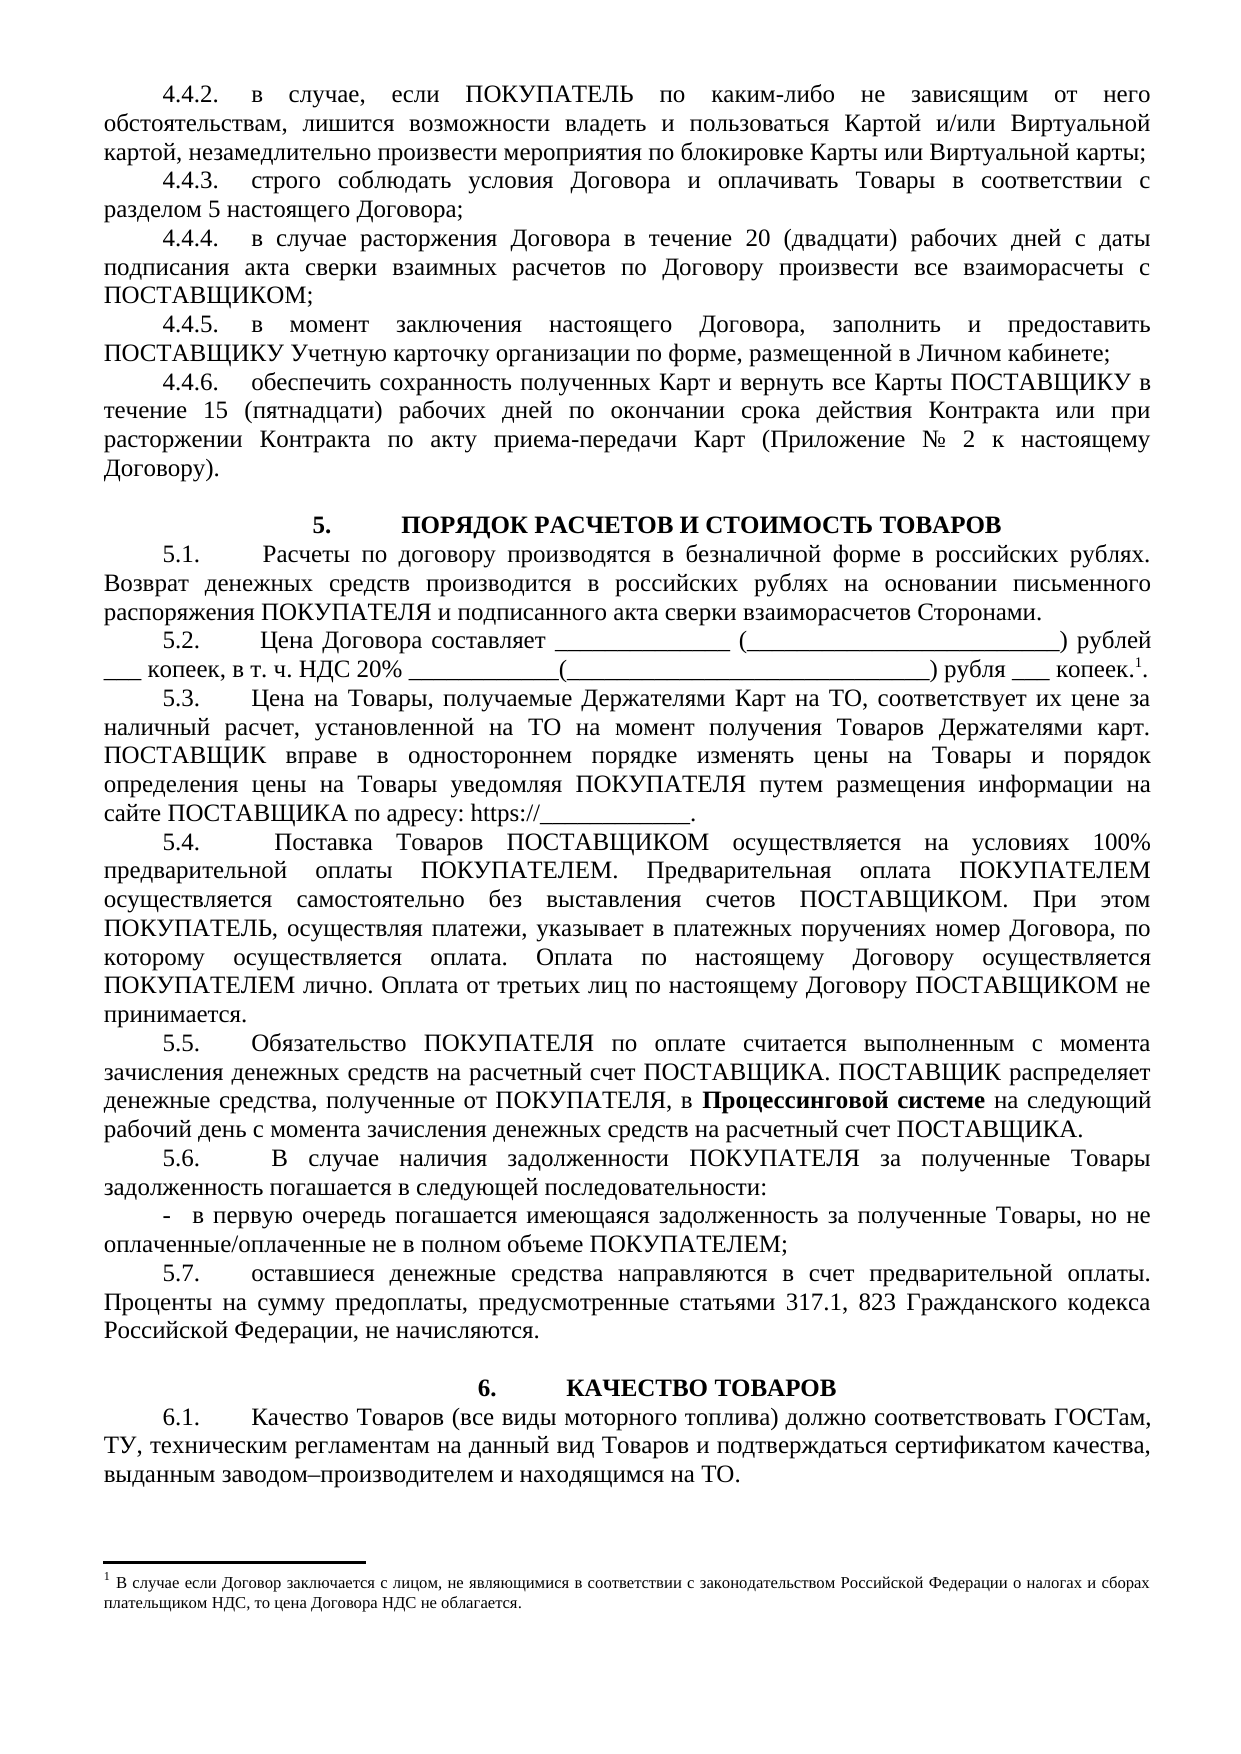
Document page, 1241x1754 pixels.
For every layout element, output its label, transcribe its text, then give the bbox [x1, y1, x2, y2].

list в момент заключения настоящего Договора, заполнить и предоставить ПОСТАВЩИКУ Учетную карточку организации по форме, размещенной в Личном кабинете; [103, 309, 1152, 367]
list обеспечить сохранность полученных Карт и вернуть все Карты ПОСТАВЩИКУ в течение 15 (пятнадцати) рабочих дней по окончании срока действия Контракта или при расторжении Контракта по акту приема-передачи Карт (Приложение № 2 к настоящему Договору). [103, 367, 1152, 482]
list ПОРЯДОК РАСЧЕТОВ И СТОИМОСТЬ ТОВАРОВ [103, 510, 1152, 539]
list в первую очередь погашается имеющаяся задолженность за полученные Товары, но не оплаченные/оплаченные не в полном объеме ПОКУПАТЕЛЕМ; [103, 1200, 1152, 1258]
list Обязательство ПОКУПАТЕЛЯ по оплате считается выполненным с момента зачисления денежных средств на расчетный счет ПОСТАВЩИКА. ПОСТАВЩИК распределяет денежные средства, полученные от ПОКУПАТЕЛЯ, в Процессинговой системе на следующий рабочий день с момента зачисления денежных средств на расчетный счет ПОСТАВЩИКА. [103, 1028, 1152, 1143]
list Цена Договора составляет ______________ (_________________________) рублей ___ копеек, в т. ч. НДС 20% ____________(_____________________________) рубля ___ копеек.. [103, 625, 1152, 683]
list Поставка Товаров ПОСТАВЩИКОМ осуществляется на условиях 100% предварительной оплаты ПОКУПАТЕЛЕМ. Предварительная оплата ПОКУПАТЕЛЕМ осуществляется самостоятельно без выставления счетов ПОСТАВЩИКОМ. При этом ПОКУПАТЕЛЬ, осуществляя платежи, указывает в платежных поручениях номер Договора, по которому осуществляется оплата. Оплата по настоящему Договору осуществляется ПОКУПАТЕЛЕМ лично. Оплата от третьих лиц по настоящему Договору ПОСТАВЩИКОМ не принимается. [103, 827, 1152, 1028]
list Расчеты по договору производятся в безналичной форме в российских рублях. Возврат денежных средств производится в российских рублях на основании письменного распоряжения ПОКУПАТЕЛЯ и подписанного акта сверки взаиморасчетов Сторонами. [103, 539, 1152, 625]
list КАЧЕСТВО ТОВАРОВ [103, 1373, 1152, 1402]
list Цена на Товары, получаемые Держателями Карт на ТО, соответствует их цене за наличный расчет, установленной на ТО на момент получения Товаров Держателями карт. ПОСТАВЩИК вправе в одностороннем порядке изменять цены на Товары и порядок определения цены на Товары уведомляя ПОКУПАТЕЛЯ путем размещения информации на сайте ПОСТАВЩИКА по адресу: https://____________. [103, 683, 1152, 827]
list в случае, если ПОКУПАТЕЛЬ по каким-либо не зависящим от него обстоятельствам, лишится возможности владеть и пользоваться Картой и/или Виртуальной картой, незамедлительно произвести мероприятия по блокировке Карты или Виртуальной карты; [103, 79, 1152, 165]
list В случае наличия задолженности ПОКУПАТЕЛЯ за полученные Товары задолженность погашается в следующей последовательности: [103, 1143, 1152, 1200]
list оставшиеся денежные средства направляются в счет предварительной оплаты. Проценты на сумму предоплаты, предусмотренные статьями 317.1, 823 Гражданского кодекса Российской Федерации, не начисляются. [103, 1258, 1152, 1344]
list в случае расторжения Договора в течение 20 (двадцати) рабочих дней с даты подписания акта сверки взаимных расчетов по Договору произвести все взаиморасчеты с ПОСТАВЩИКОМ; [103, 223, 1152, 309]
list строго соблюдать условия Договора и оплачивать Товары в соответствии с разделом 5 настоящего Договора; [103, 165, 1152, 223]
list Качество Товаров (все виды моторного топлива) должно соответствовать ГОСТам, ТУ, техническим регламентам на данный вид Товаров и подтверждаться сертификатом качества, выданным заводом–производителем и находящимся на ТО. [103, 1402, 1152, 1488]
